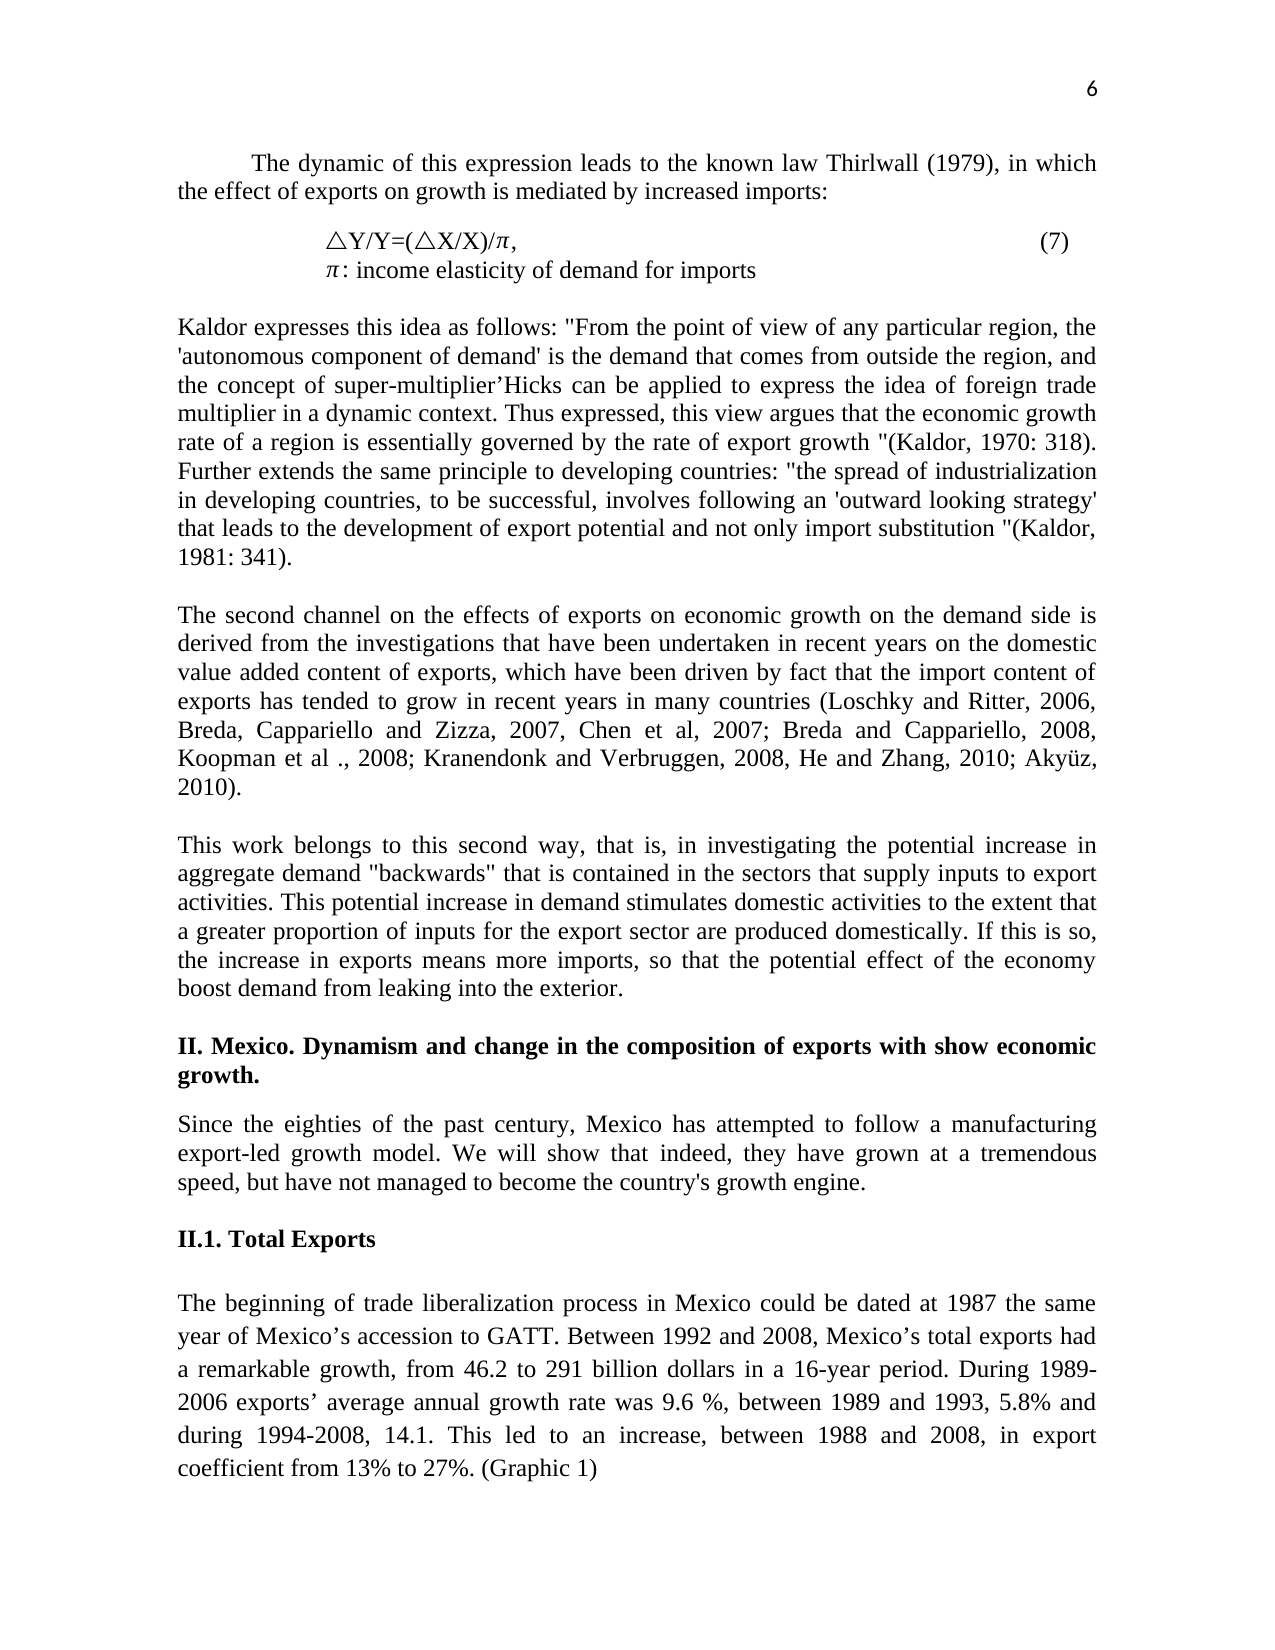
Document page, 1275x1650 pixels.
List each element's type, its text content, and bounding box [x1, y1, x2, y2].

text II.1. Total Exports [177, 1224, 1098, 1253]
text Kaldor expresses this idea as follows: "From the point of view of any particular region, the 'autonomous component of demand' is the demand that comes from outside the region, and the concept of super-multiplier’Hicks can be applied to express the idea of foreign trade multiplier in a dynamic context. Thus expressed, this view argues that the economic growth rate of a region is essentially governed by the rate of export growth "(Kaldor, 1970: 318). Further extends the same principle to developing countries: "the spread of industrialization in developing countries, to be successful, involves following an 'outward looking strategy' that leads to the development of export potential and not only import substitution "(Kaldor, 1981: 341). [177, 312, 1098, 571]
list income elasticity of demand for imports [252, 255, 1098, 283]
text This work belongs to this second way, that is, in investigating the potential increase in aggregate demand "backwards" that is contained in the sectors that supply inputs to export activities. This potential increase in demand stimulates domestic activities to the extent that a greater proportion of inputs for the export sector are produced domestically. If this is so, the increase in exports means more imports, so that the potential effect of the economy boost demand from leaking into the exterior. [177, 830, 1098, 1002]
text Since the eighties of the past century, Mexico has attempted to follow a manufacturing export-led growth model. We will show that indeed, they have grown at a tremendous speed, but have not managed to become the country's growth engine. [177, 1109, 1098, 1196]
text II. Mexico. Dynamism and change in the composition of exports with show economic growth. [177, 1031, 1098, 1088]
list Y/Y=(X/X)/, (7) [252, 226, 1098, 255]
text The second channel on the effects of exports on economic growth on the demand side is derived from the investigations that have been undertaken in recent years on the domestic value added content of exports, which have been driven by fact that the import content of exports has tended to grow in recent years in many countries (Loschky and Ritter, 2006, Breda, Cappariello and Zizza, 2007, Chen et al, 2007; Breda and Cappariello, 2008, Koopman et al ., 2008; Kranendonk and Verbruggen, 2008, He and Zhang, 2010; Akyüz, 2010). [177, 600, 1098, 801]
text The dynamic of this expression leads to the known law Thirlwall (1979), in which the effect of exports on growth is mediated by increased imports: [177, 148, 1098, 205]
text The beginning of trade liberalization process in Mexico could be dated at 1987 the same year of Mexico’s accession to GATT. Between 1992 and 2008, Mexico’s total exports had a remarkable growth, from 46.2 to 291 billion dollars in a 16-year period. During 1989-2006 exports’ average annual growth rate was 9.6 %, between 1989 and 1993, 5.8% and during 1994-2008, 14.1. This led to an increase, between 1988 and 2008, in export coefficient from 13% to 27%. (Graphic 1) [177, 1288, 1098, 1482]
